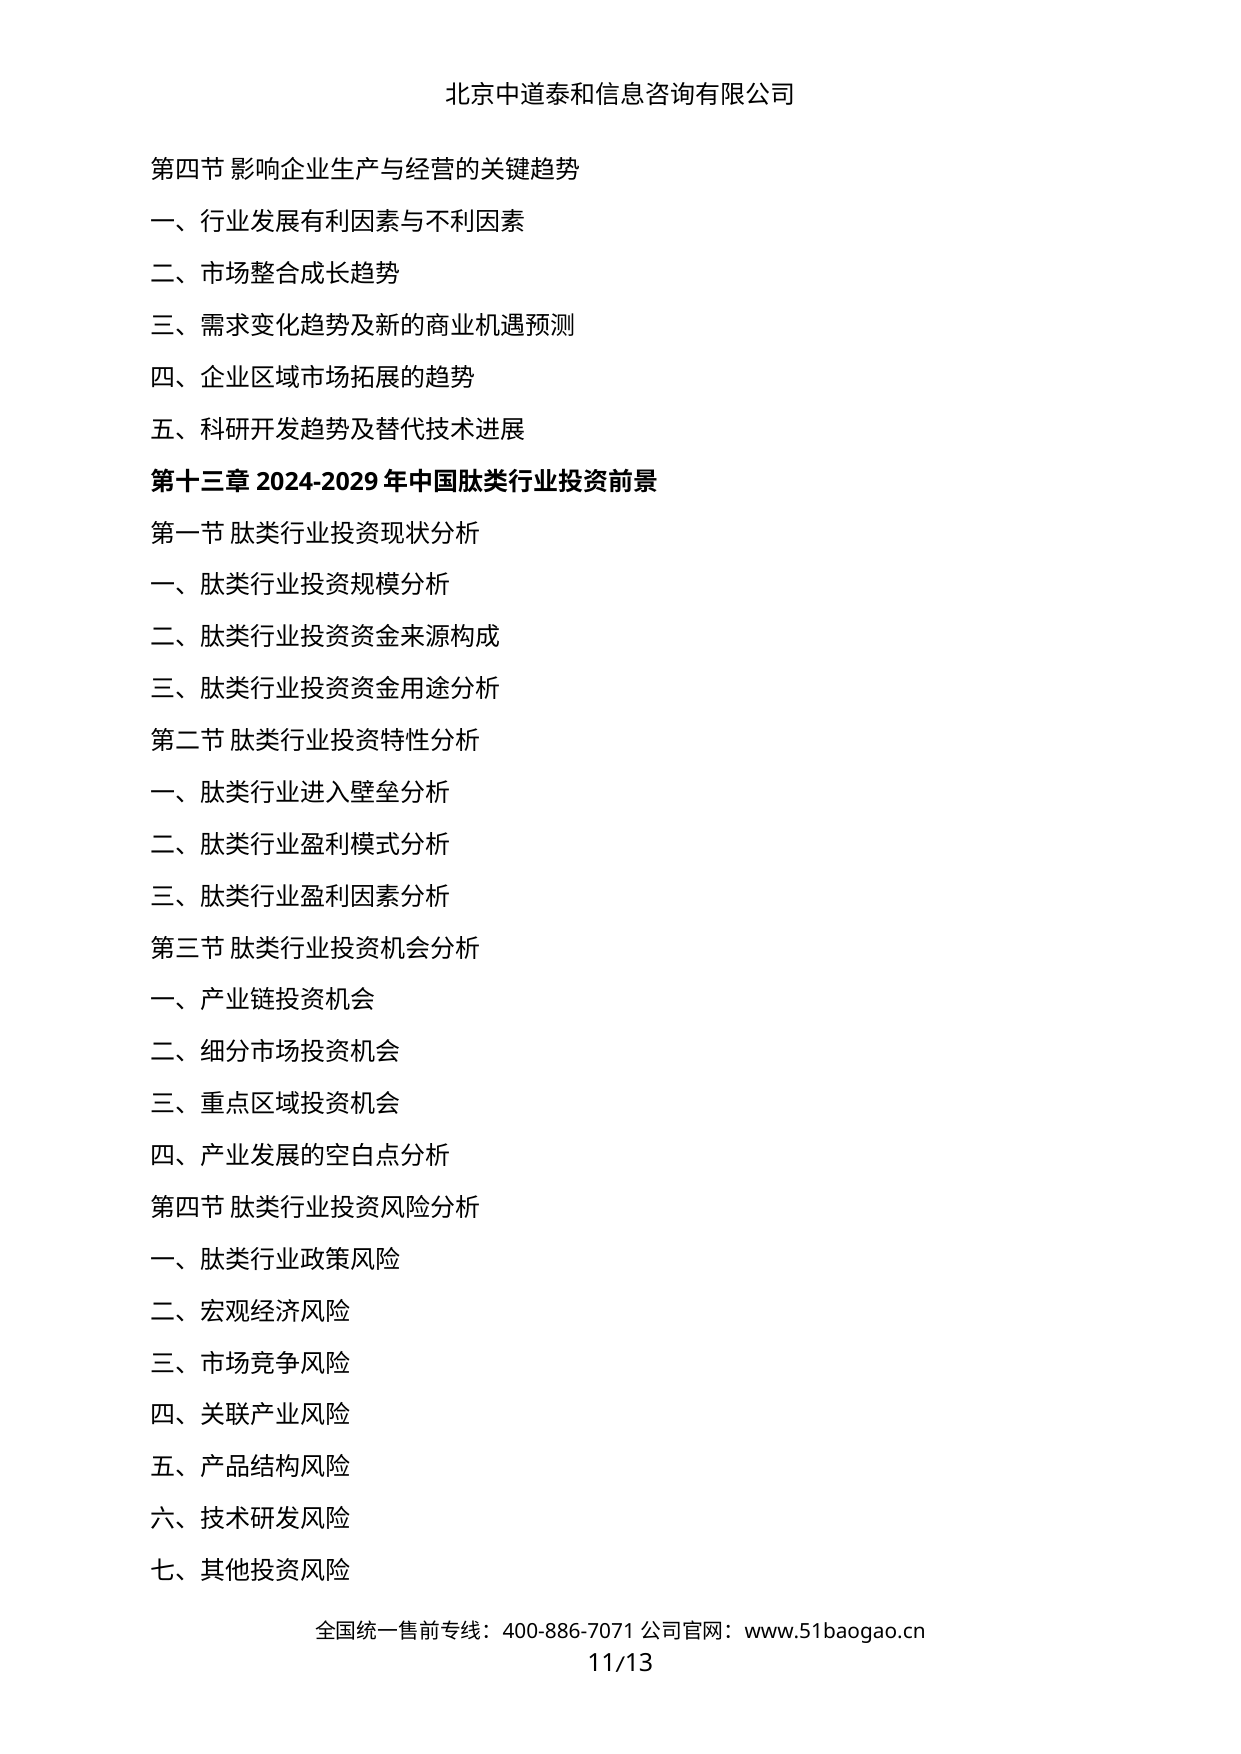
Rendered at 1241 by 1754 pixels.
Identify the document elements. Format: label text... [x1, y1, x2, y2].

text 第二节 肽类行业投资特性分析 [150, 721, 1090, 757]
text 二、肽类行业盈利模式分析 [150, 824, 1090, 861]
text 五、产品结构风险 [150, 1447, 1090, 1483]
text 一、肽类行业政策风险 [150, 1239, 1090, 1276]
text 三、重点区域投资机会 [150, 1084, 1090, 1120]
text 一、产业链投资机会 [150, 980, 1090, 1016]
text 一、行业发展有利因素与不利因素 [150, 202, 1090, 238]
text 二、细分市场投资机会 [150, 1032, 1090, 1068]
text 第四节 影响企业生产与经营的关键趋势 [150, 150, 1090, 186]
text 一、肽类行业进入壁垒分析 [150, 772, 1090, 809]
text 六、技术研发风险 [150, 1499, 1090, 1535]
text 四、产业发展的空白点分析 [150, 1136, 1090, 1172]
text 三、肽类行业盈利因素分析 [150, 876, 1090, 912]
text 四、企业区域市场拓展的趋势 [150, 357, 1090, 394]
text 三、肽类行业投资资金用途分析 [150, 669, 1090, 705]
text 第三节 肽类行业投资机会分析 [150, 928, 1090, 964]
text 一、肽类行业投资规模分析 [150, 565, 1090, 601]
text 四、关联产业风险 [150, 1395, 1090, 1431]
text 二、市场整合成长趋势 [150, 254, 1090, 290]
text 第十三章 2024-2029年中国肽类行业投资前景 [150, 461, 1090, 497]
text 五、科研开发趋势及替代技术进展 [150, 409, 1090, 446]
text 二、肽类行业投资资金来源构成 [150, 617, 1090, 653]
text 三、市场竞争风险 [150, 1343, 1090, 1379]
text 七、其他投资风险 [150, 1551, 1090, 1587]
text 第四节 肽类行业投资风险分析 [150, 1187, 1090, 1224]
text 第一节 肽类行业投资现状分析 [150, 513, 1090, 549]
text 三、需求变化趋势及新的商业机遇预测 [150, 306, 1090, 342]
text 二、宏观经济风险 [150, 1291, 1090, 1327]
